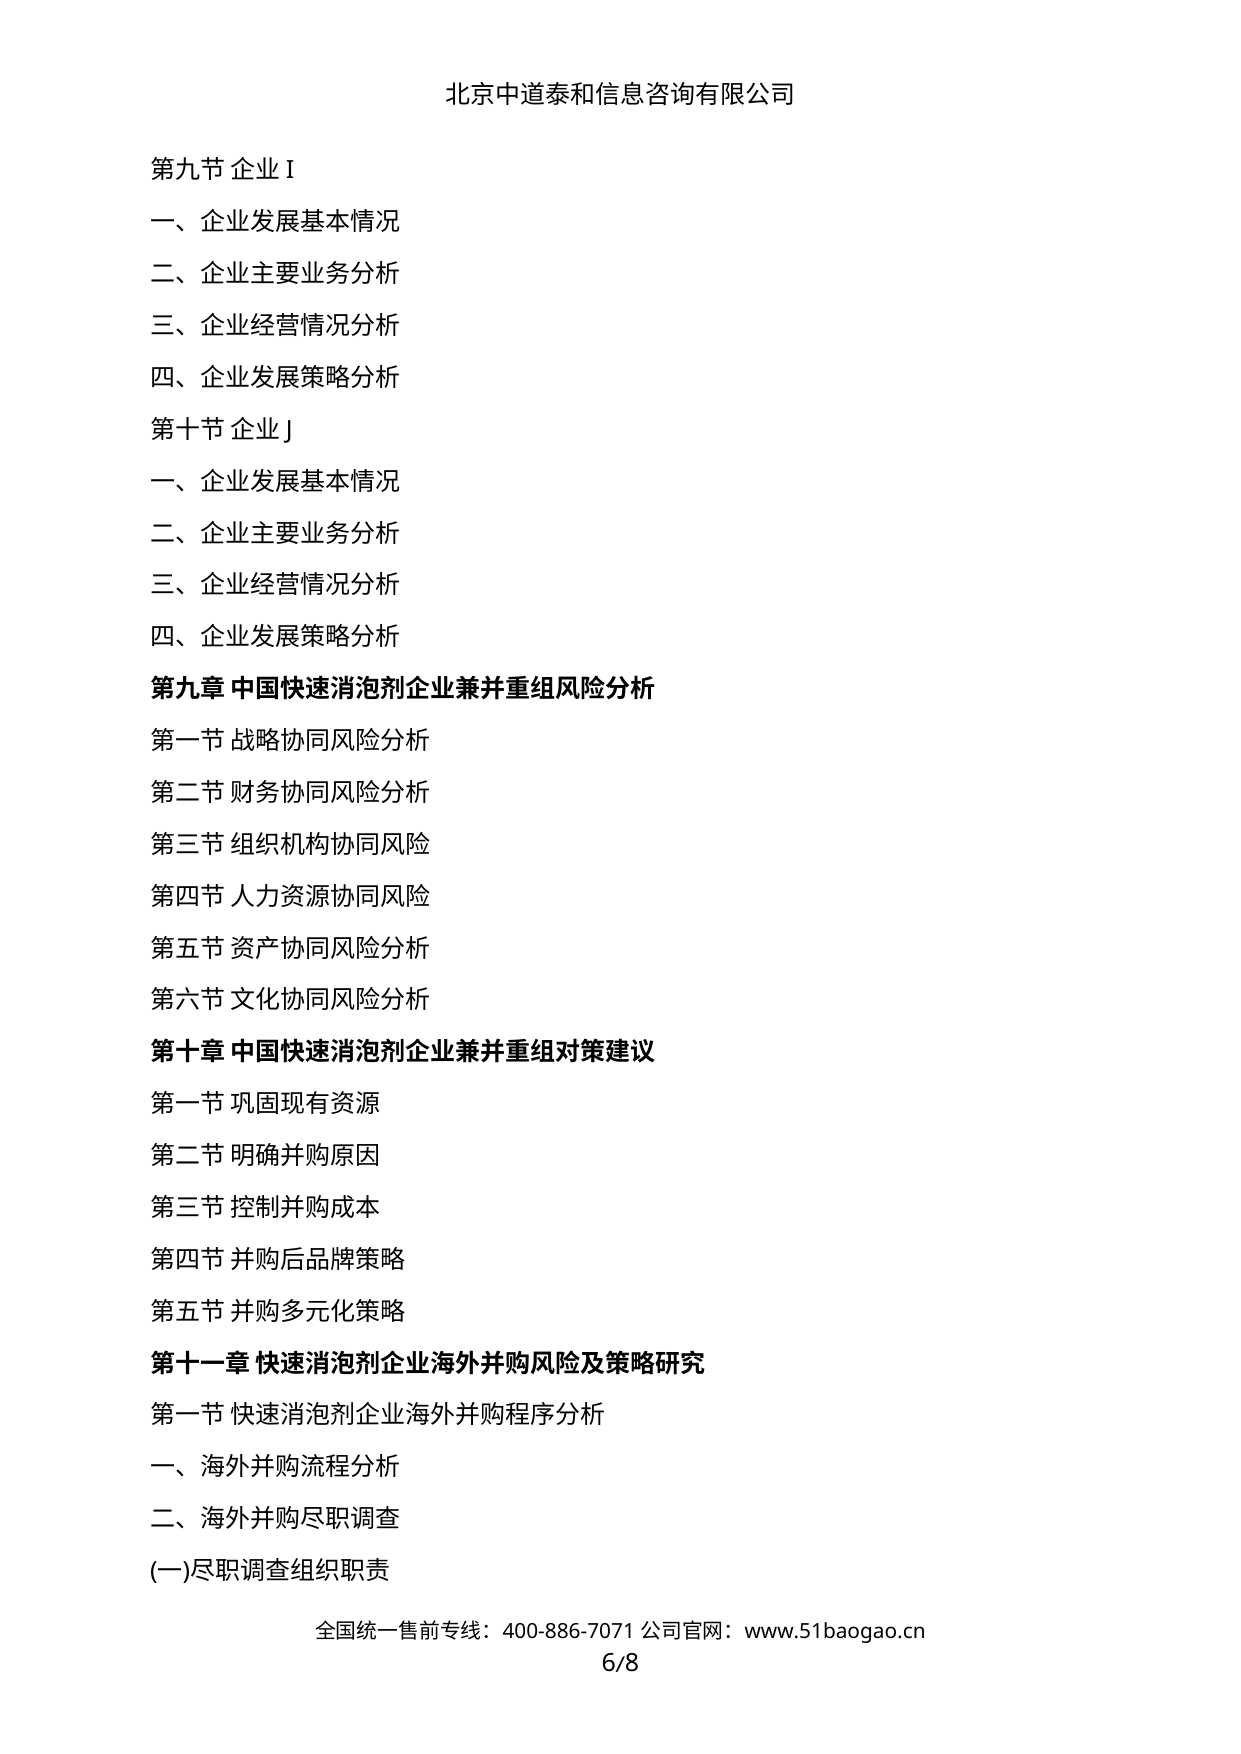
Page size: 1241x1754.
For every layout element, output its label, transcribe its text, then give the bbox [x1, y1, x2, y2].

text 第四节 并购后品牌策略 [150, 1239, 1090, 1276]
text 第一节 快速消泡剂企业海外并购程序分析 [150, 1395, 1090, 1431]
text 一、企业发展基本情况 [150, 461, 1090, 497]
text (一)尽职调查组织职责 [150, 1551, 1090, 1587]
text 第五节 并购多元化策略 [150, 1291, 1090, 1327]
text 二、海外并购尽职调查 [150, 1499, 1090, 1535]
text 一、企业发展基本情况 [150, 202, 1090, 238]
text 第二节 明确并购原因 [150, 1136, 1090, 1172]
text 四、企业发展策略分析 [150, 617, 1090, 653]
text 第三节 组织机构协同风险 [150, 824, 1090, 861]
text 第一节 巩固现有资源 [150, 1084, 1090, 1120]
text 第一节 战略协同风险分析 [150, 721, 1090, 757]
text 第四节 人力资源协同风险 [150, 876, 1090, 912]
text 第五节 资产协同风险分析 [150, 928, 1090, 964]
text 第六节 文化协同风险分析 [150, 980, 1090, 1016]
text 二、企业主要业务分析 [150, 254, 1090, 290]
text 一、海外并购流程分析 [150, 1447, 1090, 1483]
text 第九节 企业I [150, 150, 1090, 186]
text 三、企业经营情况分析 [150, 306, 1090, 342]
text 二、企业主要业务分析 [150, 513, 1090, 549]
text 第三节 控制并购成本 [150, 1187, 1090, 1224]
text 第九章 中国快速消泡剂企业兼并重组风险分析 [150, 669, 1090, 705]
text 三、企业经营情况分析 [150, 565, 1090, 601]
text 第十章 中国快速消泡剂企业兼并重组对策建议 [150, 1032, 1090, 1068]
text 四、企业发展策略分析 [150, 357, 1090, 394]
text 第二节 财务协同风险分析 [150, 772, 1090, 809]
text 第十一章 快速消泡剂企业海外并购风险及策略研究 [150, 1343, 1090, 1379]
text 第十节 企业J [150, 409, 1090, 446]
